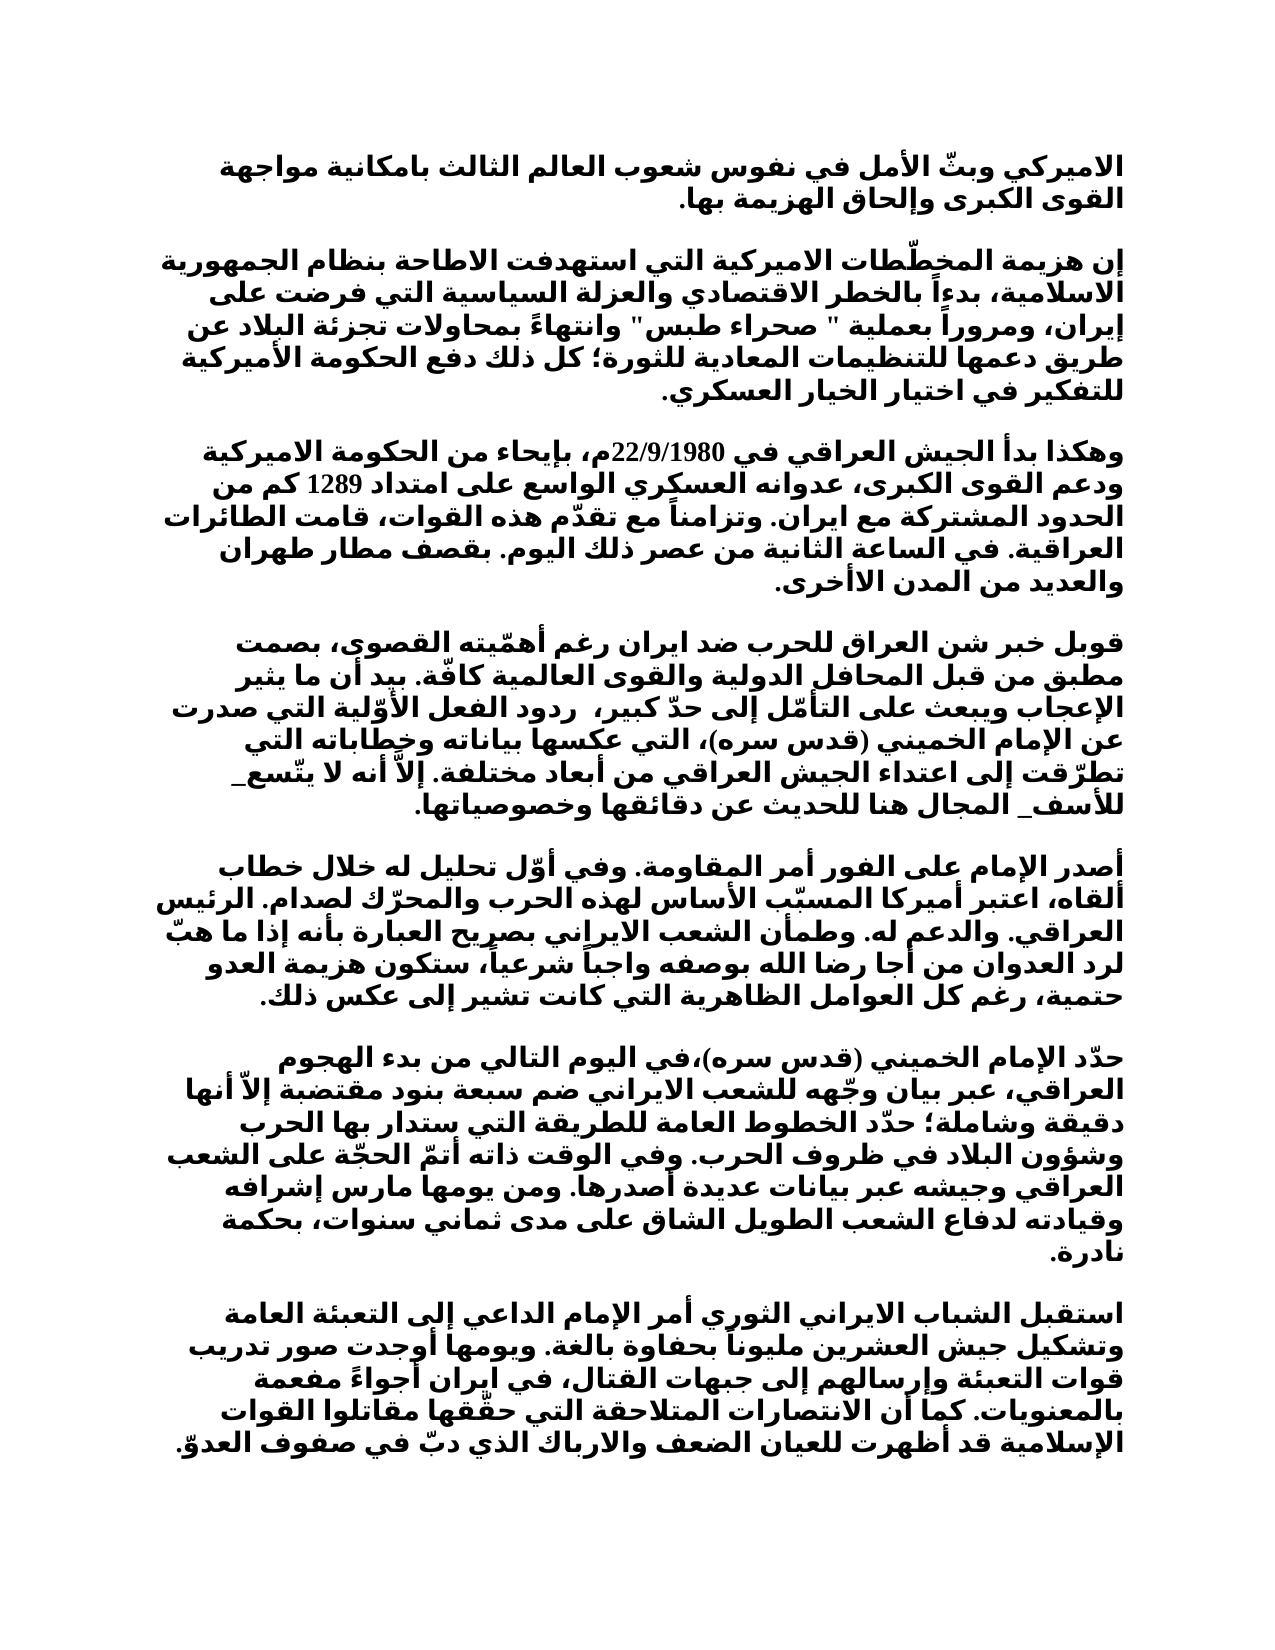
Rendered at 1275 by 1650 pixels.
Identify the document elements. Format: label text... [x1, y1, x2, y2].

text حدّد الإمام الخميني (قدس سره)،في اليوم التالي من بدء الهجوم العراقي، عبر بيان وجّهه للشعب الايراني ضم سبعة بنود مقتضبة إلاّ أنها دقيقة وشاملة؛ حدّد الخطوط العامة للطريقة التي ستدار بها الحرب وشؤون البلاد في ظروف الحرب. وفي الوقت ذاته أتمّ الحجّة على الشعب العراقي وجيشه عبر بيانات عديدة أصدرها. ومن يومها مارس إشرافه وقيادته لدفاع الشعب الطويل الشاق على مدى ثماني سنوات، بحكمة نادرة. [150, 1041, 1125, 1268]
text إن هزيمة المخطّطات الاميركية التي استهدفت الاطاحة بنظام الجمهورية الاسلامية، بدءاً بالخطر الاقتصادي والعزلة السياسية التي فرضت على إيران، ومروراً بعملية " صحراء طبس" وانتهاءً بمحاولات تجزئة البلاد عن طريق دعمها للتنظيمات المعادية للثورة؛ كل ذلك دفع الحكومة الأميركية للتفكير في اختيار الخيار العسكري. [150, 244, 1125, 406]
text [150, 150, 1125, 215]
text أصدر الإمام على الفور أمر المقاومة. وفي أوّل تحليل له خلال خطاب ألقاه، اعتبر أميركا المسبّب الأساس لهذه الحرب والمحرّك لصدام. الرئيس العراقي. والدعم له. وطمأن الشعب الايراني بصريح العبارة بأنه إذا ما هبّ لرد العدوان من أجا رضا الله بوصفه واجباً شرعياً، ستكون هزيمة العدو حتمية، رغم كل العوامل الظاهرية التي كانت تشير إلى عكس ذلك. [150, 850, 1125, 1012]
text وهكذا بدأ الجيش العراقي في 22/9/1980م، بإيحاء من الحكومة الاميركية ودعم القوى الكبرى، عدوانه العسكري الواسع على امتداد 1289 كم من الحدود المشتركة مع ايران. وتزامناً مع تقدّم هذه القوات، قامت الطائرات العراقية. في الساعة الثانية من عصر ذلك اليوم. بقصف مطار طهران والعديد من المدن الاأخرى. [150, 435, 1125, 597]
text استقبل الشباب الايراني الثوري أمر الإمام الداعي إلى التعبئة العامة وتشكيل جيش العشرين مليوناً بحفاوة بالغة. ويومها أوجدت صور تدريب قوات التعبئة وإرسالهم إلى جبهات القتال، في ايران أجواءً مفعمة بالمعنويات. كما أن الانتصارات المتلاحقة التي حقّقها مقاتلوا القوات الإسلامية قد أظهرت للعيان الضعف والارباك الذي دبّ في صفوف العدوّ. [150, 1297, 1125, 1459]
text قوبل خبر شن العراق للحرب ضد ايران رغم أهمّيته القصوى، بصمت مطبق من قبل المحافل الدولية والقوى العالمية كافّة. بيد أن ما يثير الإعجاب ويبعث على التأمّل إلى حدّ كبير، ردود الفعل الأوّلية التي صدرت عن الإمام الخميني (قدس سره)، التي عكسها بياناته وخطاباته التي تطرّقت إلى اعتداء الجيش العراقي من أبعاد مختلفة. إلاَّ أنه لا يتّسع_ للأسف_ المجال هنا للحديث عن دقائقها وخصوصياتها. [150, 626, 1125, 821]
